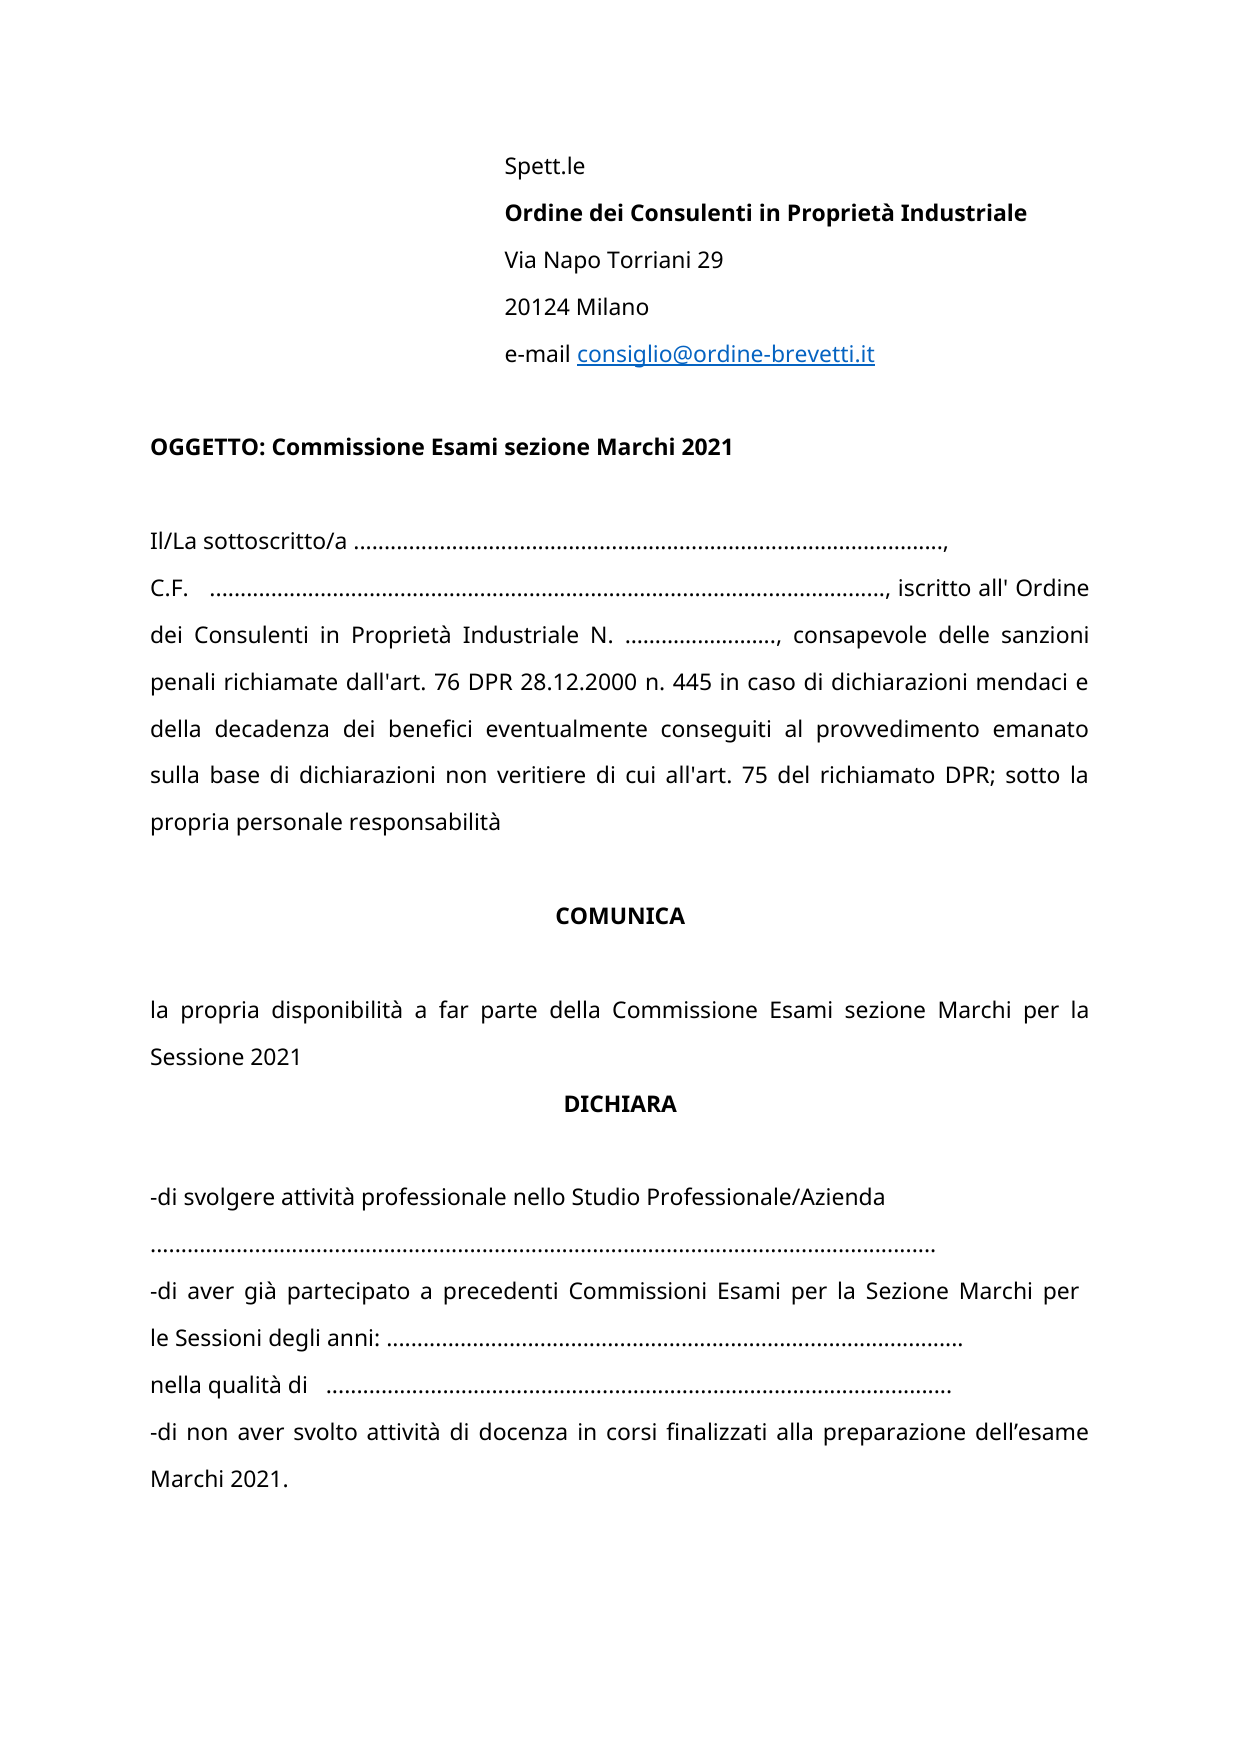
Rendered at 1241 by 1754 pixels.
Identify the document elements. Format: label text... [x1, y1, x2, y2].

text Via Napo Torriani 29 [504, 244, 1090, 275]
text -di svolgere attività professionale nello Studio Professionale/Azienda [150, 1181, 1090, 1212]
text 20124 Milano [504, 291, 1090, 322]
text C.F. .............................................................................................................., iscritto all' Ordine dei Consulenti in Proprietà Industriale N. ……………………., consapevole delle sanzioni penali richiamate dall'art. 76 DPR 28.12.2000 n. 445 in caso di dichiarazioni mendaci e della decadenza dei benefici eventualmente conseguiti al provvedimento emanato sulla base di dichiarazioni non veritiere di cui all'art. 75 del richiamato DPR; sotto la propria personale responsabilità [150, 572, 1090, 837]
text e-mail consiglio@ordine-brevetti.it [504, 337, 1090, 369]
text ................................................................................................................................ [150, 1228, 1090, 1259]
text Il/La sottoscritto/a ................................................................................................, [150, 525, 1090, 556]
text DICHIARA [150, 1087, 1090, 1119]
text la propria disponibilità a far parte della Commissione Esami sezione Marchi per la Sessione 2021 [150, 994, 1090, 1072]
text OGGETTO: Commissione Esami sezione Marchi 2021 [150, 431, 1090, 462]
text nella qualità di ...................................................................................................... [150, 1369, 1090, 1400]
text Spett.le [504, 150, 1090, 181]
text COMUNICA [150, 900, 1090, 931]
text Ordine dei Consulenti in Proprietà Industriale [504, 197, 1090, 228]
text -di non aver svolto attività di docenza in corsi finalizzati alla preparazione dell’esame Marchi 2021. [150, 1416, 1090, 1494]
text -di aver già partecipato a precedenti Commissioni Esami per la Sezione Marchi per le Sessioni degli anni: .............................................................................................. [150, 1275, 1090, 1353]
